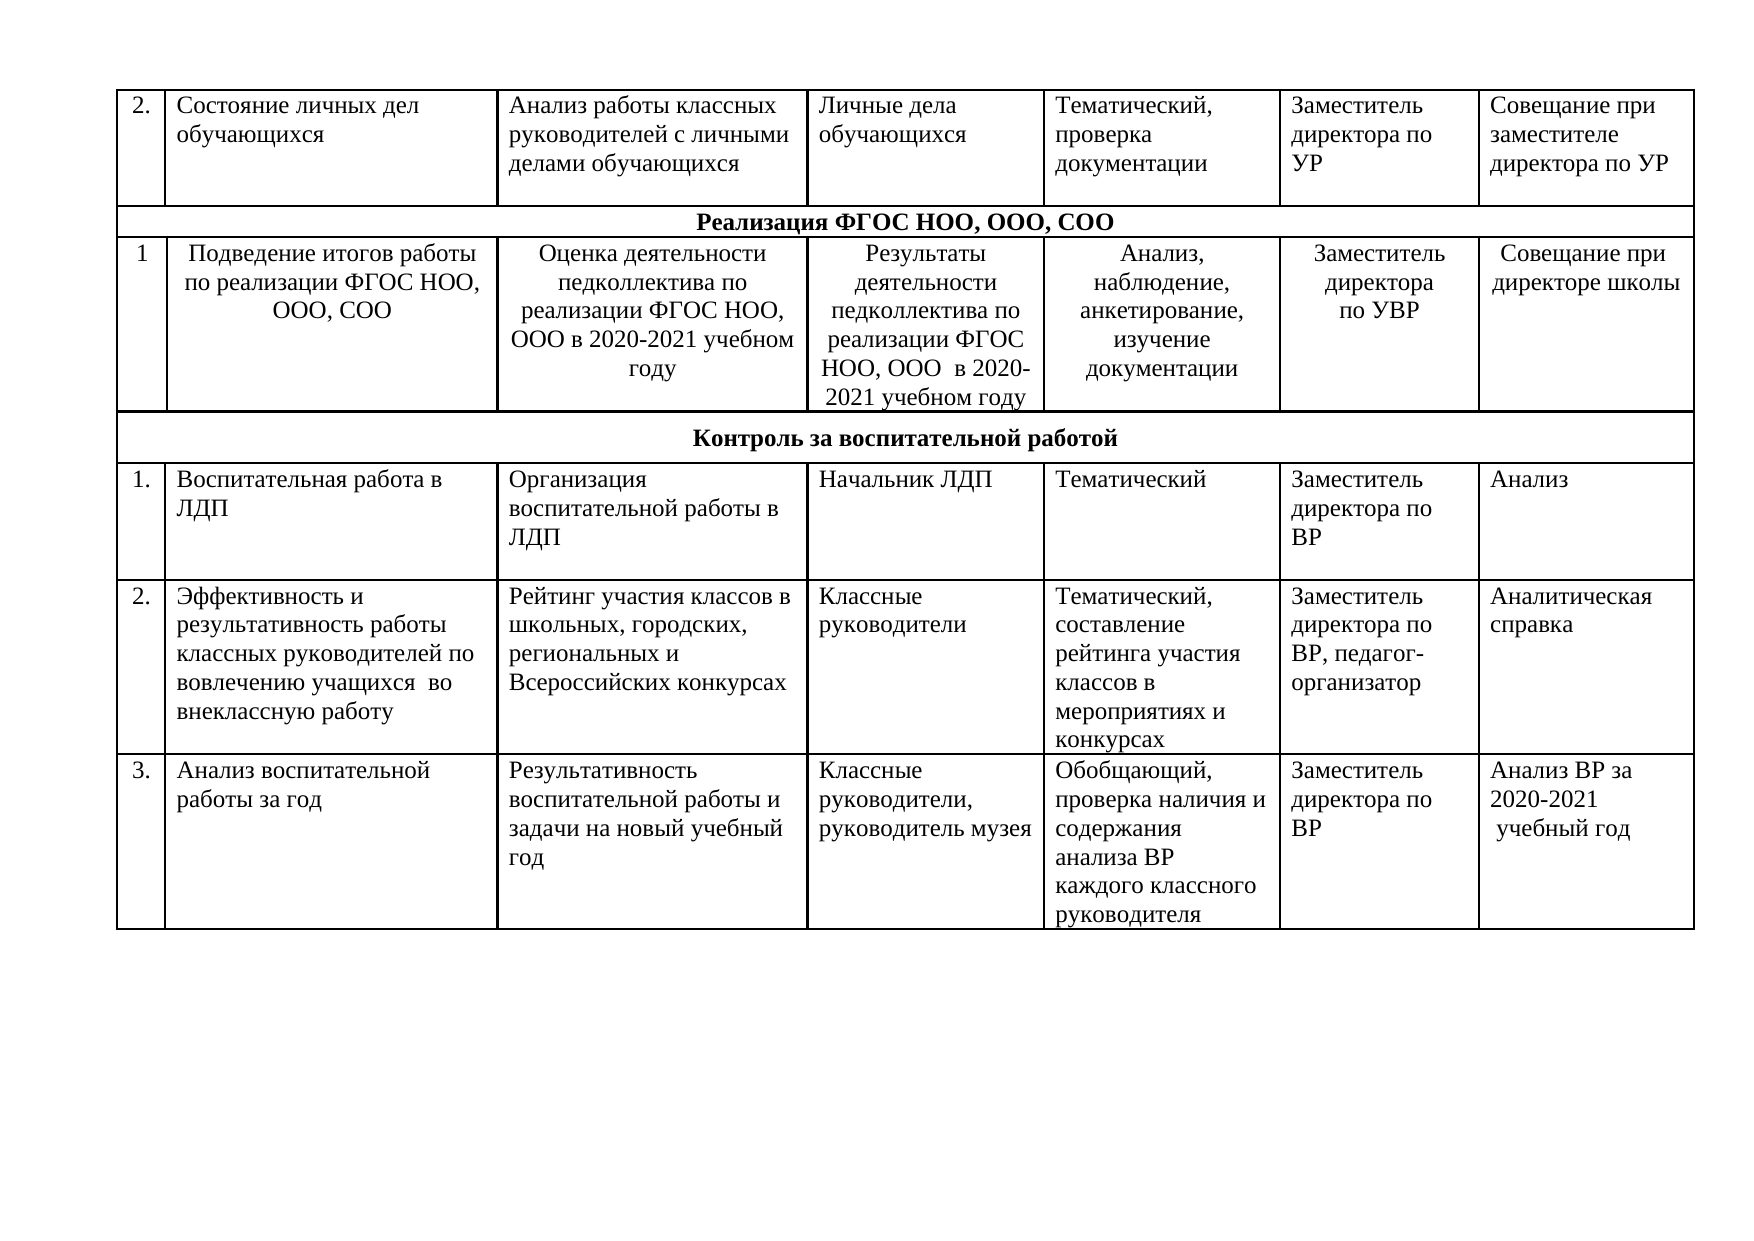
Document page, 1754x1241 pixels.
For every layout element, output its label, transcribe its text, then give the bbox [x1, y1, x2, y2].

table_cell Реализация ФГОС НОО, ООО, СОО [118, 207, 1693, 236]
table_cell Анализ работы классных руководителей с личными делами обучающихся [499, 91, 806, 205]
table_cell Состояние личных дел обучающихся [166, 91, 496, 205]
table_cell 2. [118, 581, 164, 753]
table_cell Заместитель директора по ВР [1281, 464, 1478, 579]
table_cell Обобщающий, проверка наличия и содержания анализа ВР каждого классного руководителя [1045, 755, 1279, 928]
table_cell Анализ ВР за 2020-2021 учебный год [1480, 755, 1693, 928]
table_cell Результаты деятельности педколлектива по реализации ФГОС НОО, ООО в 2020-2021 учебном году [809, 238, 1043, 410]
table_cell Заместитель директора по УВР [1281, 238, 1478, 410]
table_cell Воспитательная работа в ЛДП [166, 464, 496, 579]
table_cell Классные руководители, руководитель музея [809, 755, 1043, 928]
table_cell Результативность воспитательной работы и задачи на новый учебный год [499, 755, 806, 928]
table_cell Тематический, составление рейтинга участия классов в мероприятиях и конкурсах [1045, 581, 1279, 753]
table_cell 3. [118, 755, 164, 928]
table_cell Рейтинг участия классов в школьных, городских, региональных и Всероссийских конкурсах [499, 581, 806, 753]
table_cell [1480, 91, 1693, 205]
table_cell Организация воспитательной работы в ЛДП [499, 464, 806, 579]
table_cell Личные дела обучающихся [809, 91, 1043, 205]
table_cell Заместитель директора по ВР, педагог-организатор [1281, 581, 1478, 753]
table_cell Заместитель директора по ВР [1281, 755, 1478, 928]
table_cell Аналитическая справка [1480, 581, 1693, 753]
table_cell 1. [118, 464, 164, 579]
table_cell 1 [118, 238, 166, 410]
table_cell Подведение итогов работы по реализации ФГОС НОО, ООО, СОО [168, 238, 496, 410]
table_cell Оценка деятельности педколлектива по реализации ФГОС НОО, ООО в 2020-2021 учебном году [499, 238, 806, 410]
table_cell Анализ [1480, 464, 1693, 579]
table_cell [1281, 91, 1478, 205]
table_cell Анализ, наблюдение, анкетирование, изучение документации [1045, 238, 1279, 410]
table_cell 2. [118, 91, 164, 205]
table_cell Совещание при директоре школы [1480, 238, 1693, 410]
table_cell Тематический [1045, 464, 1279, 579]
table_cell Тематический, проверка документации [1045, 91, 1279, 205]
table_cell Контроль за воспитательной работой [118, 413, 1693, 462]
table_cell Начальник ЛДП [809, 464, 1043, 579]
table_cell Анализ воспитательной работы за год [166, 755, 496, 928]
table_cell Классные руководители [809, 581, 1043, 753]
table_cell Эффективность и результативность работы классных руководителей по вовлечению учащихся во внеклассную работу [166, 581, 496, 753]
